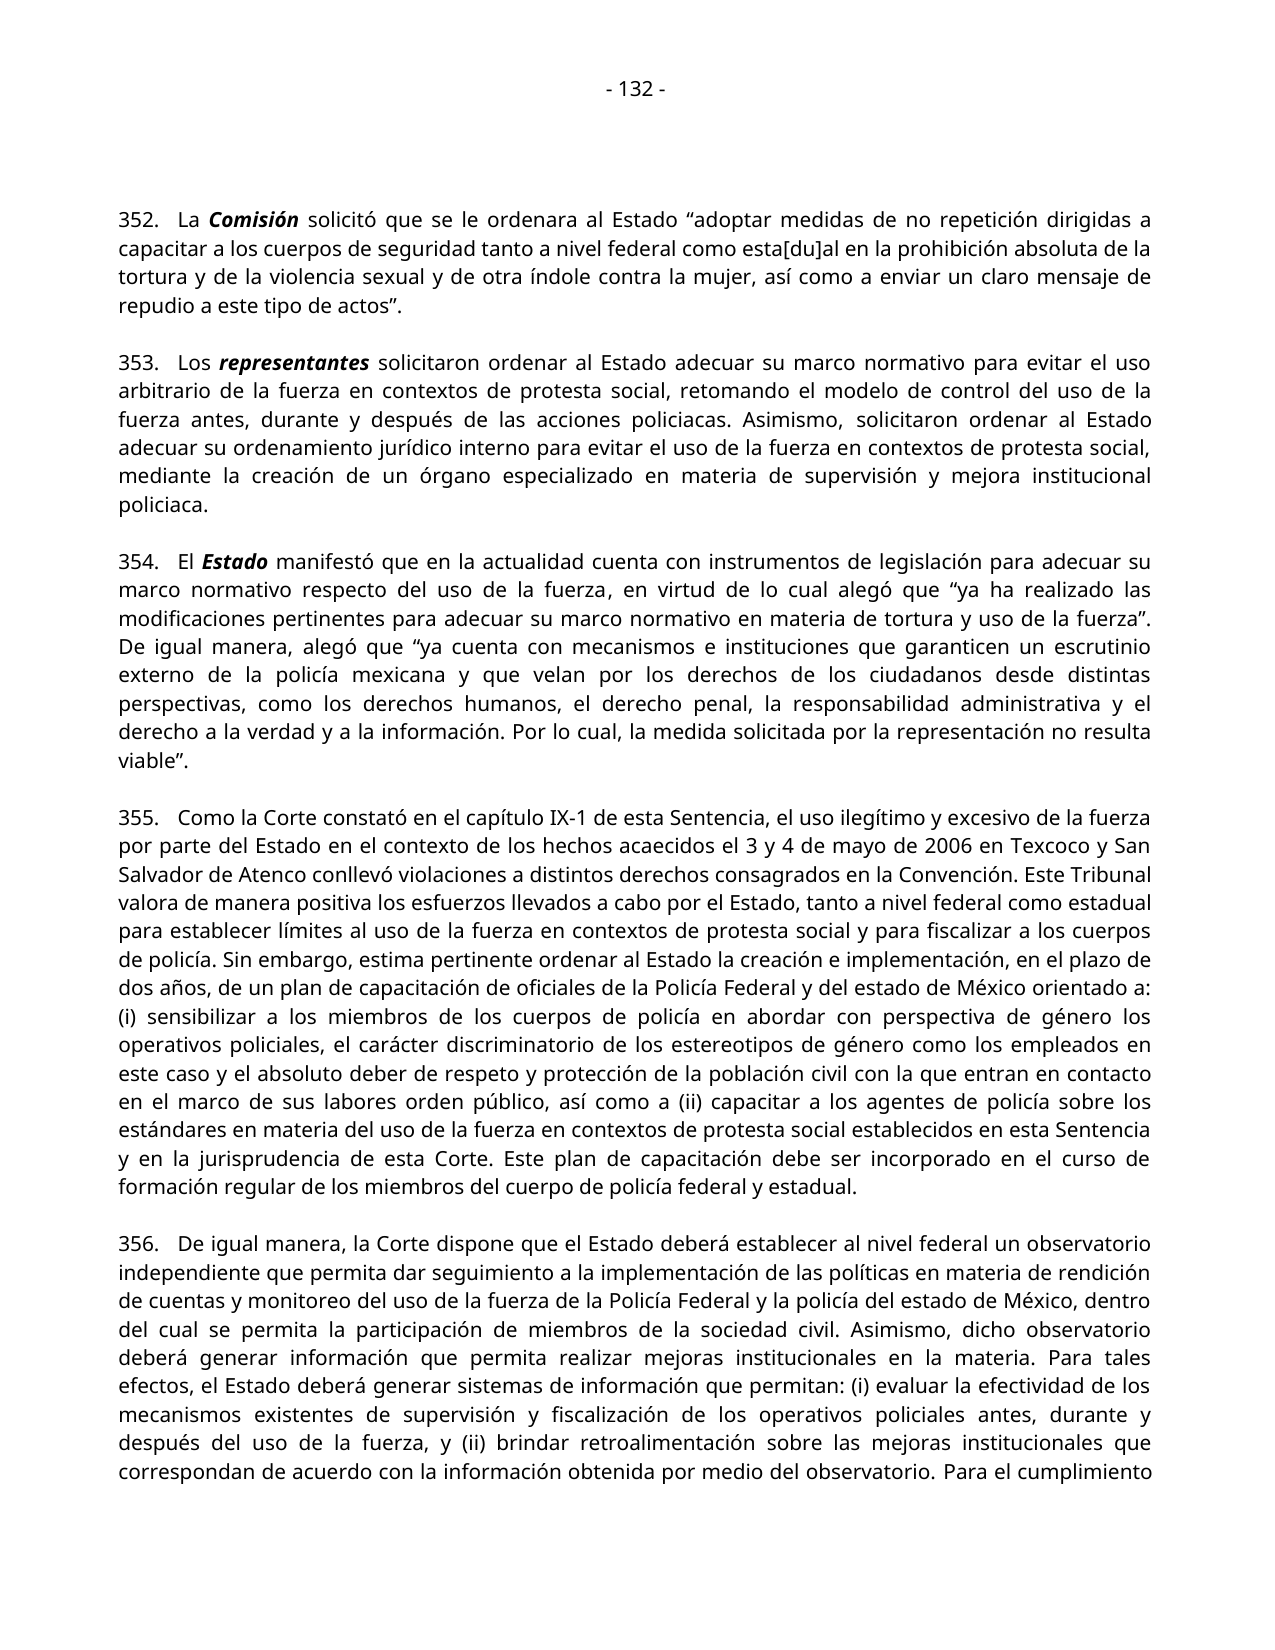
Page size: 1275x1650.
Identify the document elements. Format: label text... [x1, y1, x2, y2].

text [118, 1229, 1153, 1485]
text El Estado manifestó que en la actualidad cuenta con instrumentos de legislación para adecuar su marco normativo respecto del uso de la fuerza, en virtud de lo cual alegó que “ya ha realizado las modificaciones pertinentes para adecuar su marco normativo en materia de tortura y uso de la fuerza”. De igual manera, alegó que “ya cuenta con mecanismos e instituciones que garanticen un escrutinio externo de la policía mexicana y que velan por los derechos de los ciudadanos desde distintas perspectivas, como los derechos humanos, el derecho penal, la responsabilidad administrativa y el derecho a la verdad y a la información. Por lo cual, la medida solicitada por la representación no resulta viable”. [118, 547, 1153, 774]
text Los representantes solicitaron ordenar al Estado adecuar su marco normativo para evitar el uso arbitrario de la fuerza en contextos de protesta social, retomando el modelo de control del uso de la fuerza antes, durante y después de las acciones policiacas. Asimismo, solicitaron ordenar al Estado adecuar su ordenamiento jurídico interno para evitar el uso de la fuerza en contextos de protesta social, mediante la creación de un órgano especializado en materia de supervisión y mejora institucional policiaca. [118, 348, 1153, 518]
text Como la Corte constató en el capítulo IX-1 de esta Sentencia, el uso ilegítimo y excesivo de la fuerza por parte del Estado en el contexto de los hechos acaecidos el 3 y 4 de mayo de 2006 en Texcoco y San Salvador de Atenco conllevó violaciones a distintos derechos consagrados en la Convención. Este Tribunal valora de manera positiva los esfuerzos llevados a cabo por el Estado, tanto a nivel federal como estadual para establecer límites al uso de la fuerza en contextos de protesta social y para fiscalizar a los cuerpos de policía. Sin embargo, estima pertinente ordenar al Estado la creación e implementación, en el plazo de dos años, de un plan de capacitación de oficiales de la Policía Federal y del estado de México orientado a: (i) sensibilizar a los miembros de los cuerpos de policía en abordar con perspectiva de género los operativos policiales, el carácter discriminatorio de los estereotipos de género como los empleados en este caso y el absoluto deber de respeto y protección de la población civil con la que entran en contacto en el marco de sus labores orden público, así como a (ii) capacitar a los agentes de policía sobre los estándares en materia del uso de la fuerza en contextos de protesta social establecidos en esta Sentencia y en la jurisprudencia de esta Corte. Este plan de capacitación debe ser incorporado en el curso de formación regular de los miembros del cuerpo de policía federal y estadual. [118, 803, 1153, 1201]
text La Comisión solicitó que se le ordenara al Estado “adoptar medidas de no repetición dirigidas a capacitar a los cuerpos de seguridad tanto a nivel federal como esta[du]al en la prohibición absoluta de la tortura y de la violencia sexual y de otra índole contra la mujer, así como a enviar un claro mensaje de repudio a este tipo de actos”. [118, 206, 1153, 319]
